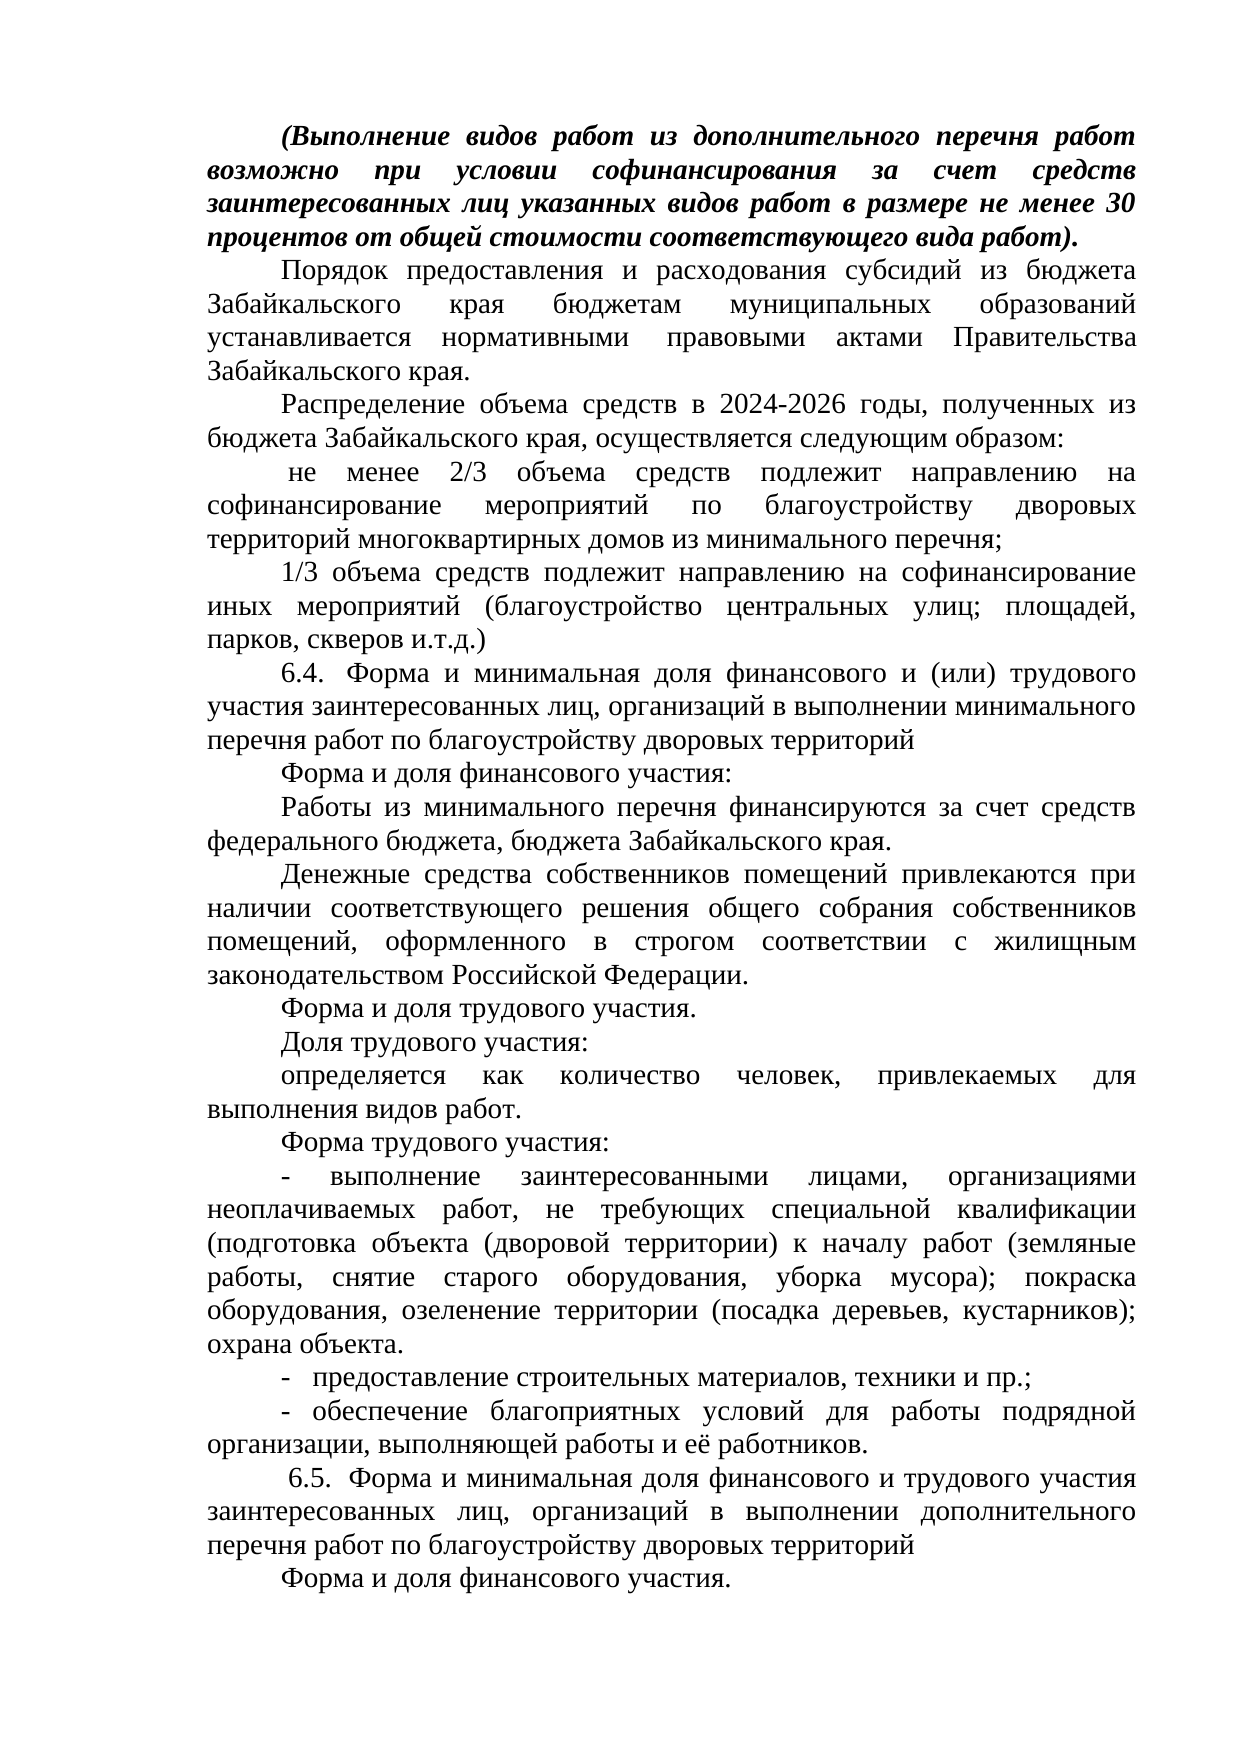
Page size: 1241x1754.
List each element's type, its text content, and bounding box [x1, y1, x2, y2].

text определяется как количество человек, привлекаемых для выполнения видов работ. [207, 1057, 1137, 1124]
text Форма трудового участия: [207, 1124, 1137, 1158]
text Порядок предоставления и расходования субсидий из бюджета Забайкальского края бюджетам муниципальных образований устанавливается нормативными правовыми актами Правительства Забайкальского края. [207, 252, 1137, 387]
text Доля трудового участия: [207, 1024, 1137, 1057]
text Денежные средства собственников помещений привлекаются при наличии соответствующего решения общего собрания собственников помещений, оформленного в строгом соответствии с жилищным законодательством Российской Федерации. [207, 856, 1137, 990]
text 1/3 объема средств подлежит направлению на софинансирование иных мероприятий (благоустройство центральных улиц; площадей, парков, скверов и.т.д.) [207, 554, 1137, 655]
text 6.5. Форма и минимальная доля финансового и трудового участия заинтересованных лиц, организаций в выполнении дополнительного перечня работ по благоустройству дворовых территорий [207, 1460, 1137, 1561]
text - обеспечение благоприятных условий для работы подрядной организации, выполняющей работы и её работников. [207, 1393, 1137, 1460]
text (Выполнение видов работ из дополнительного перечня работ возможно при условии софинансирования за счет средств заинтересованных лиц указанных видов работ в размере не менее 30 процентов от общей стоимости соответствующего вида работ). [207, 118, 1137, 252]
text - предоставление строительных материалов, техники и пр.; [207, 1359, 1137, 1393]
text Распределение объема средств в 2024-2026 годы, полученных из бюджета Забайкальского края, осуществляется следующим образом: [207, 387, 1137, 454]
text 6.4. Форма и минимальная доля финансового и (или) трудового участия заинтересованных лиц, организаций в выполнении минимального перечня работ по благоустройству дворовых территорий [207, 655, 1137, 756]
text Форма и доля финансового участия: [207, 756, 1137, 789]
text Форма и доля финансового участия. [207, 1561, 1137, 1594]
text Форма и доля трудового участия. [207, 990, 1137, 1024]
text Работы из минимального перечня финансируются за счет средств федерального бюджета, бюджета Забайкальского края. [207, 789, 1137, 856]
text не менее 2/3 объема средств подлежит направлению на софинансирование мероприятий по благоустройству дворовых территорий многоквартирных домов из минимального перечня; [207, 454, 1137, 554]
